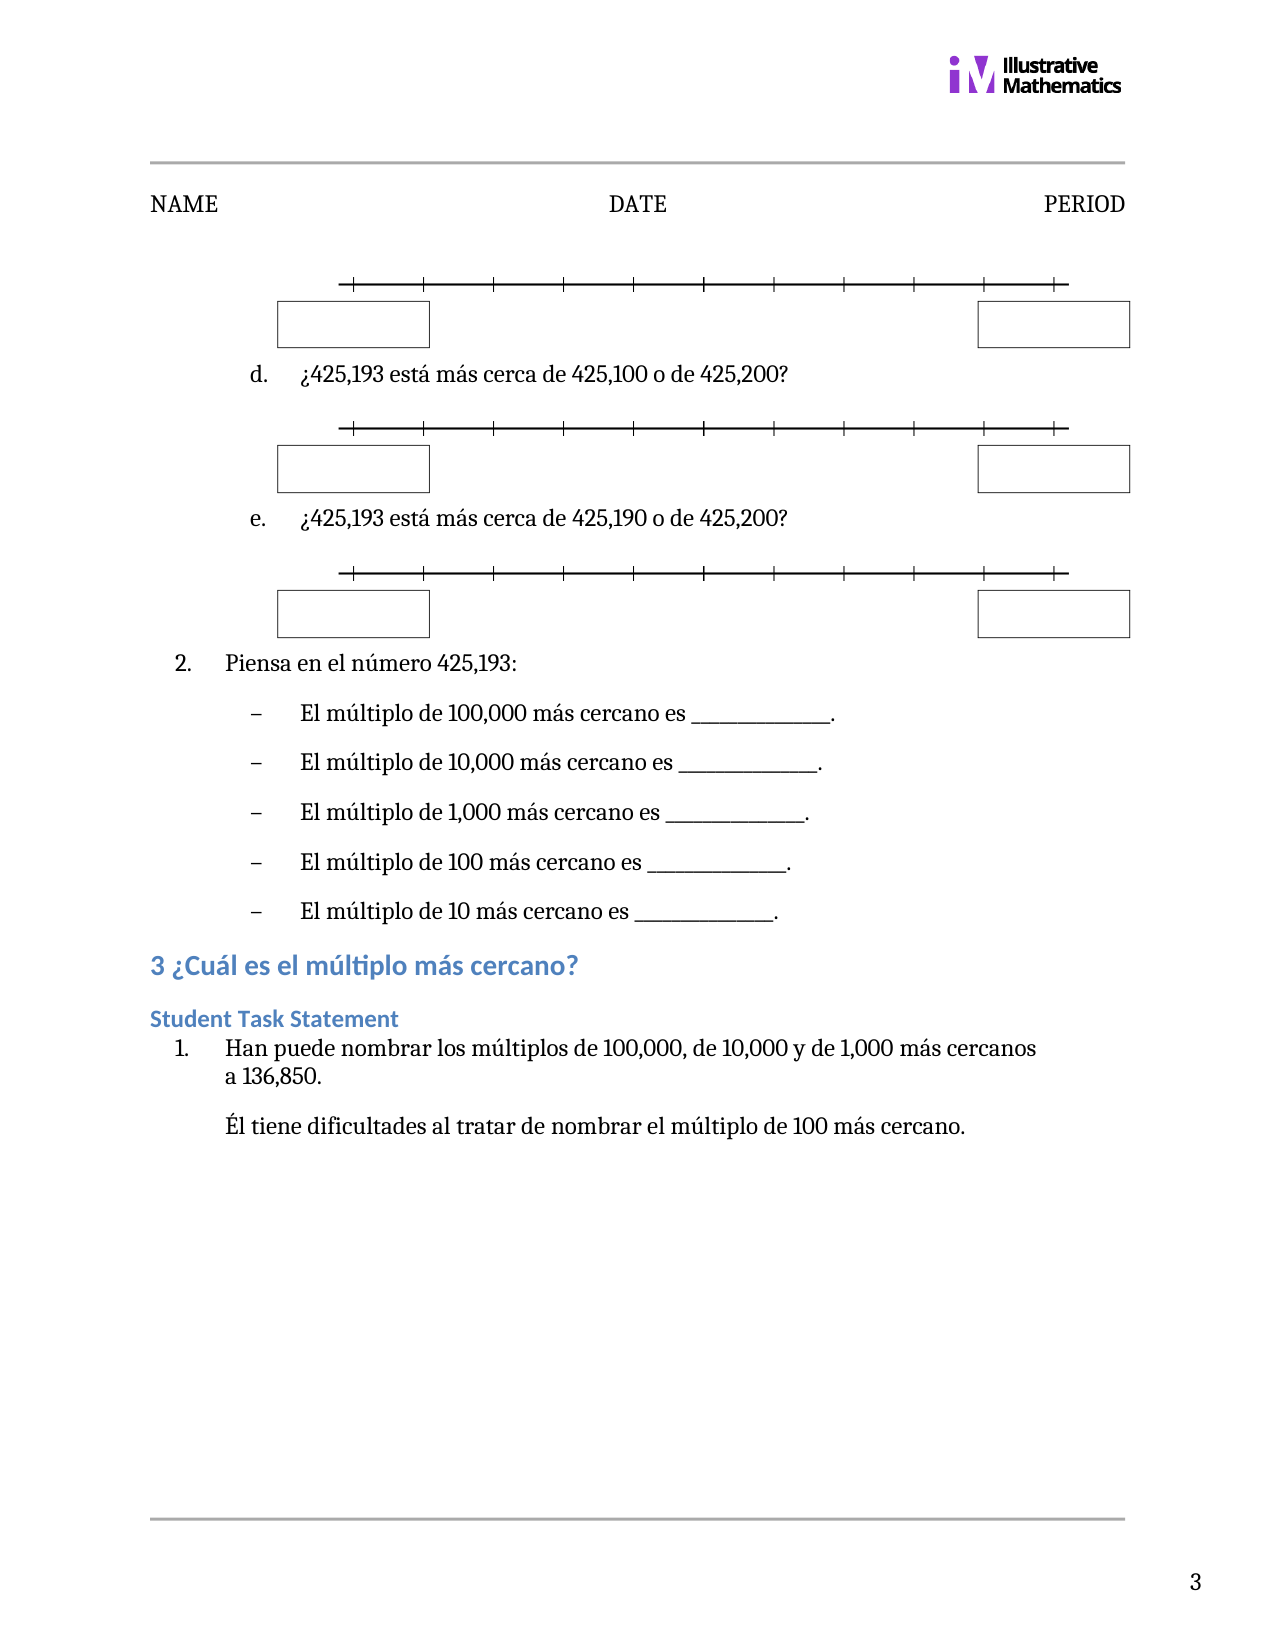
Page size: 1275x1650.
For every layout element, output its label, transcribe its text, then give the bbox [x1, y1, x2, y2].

subtitle Student Task Statement [150, 1003, 1125, 1033]
list El múltiplo de 10,000 más cercano es _______________. [250, 748, 1125, 777]
list Piensa en el número 425,193: [175, 649, 1125, 678]
list ¿425,193 está más cerca de 425,190 o de 425,200? [250, 504, 1125, 533]
subtitle 3 ¿Cuál es el múltiplo más cercano? [150, 947, 1125, 982]
list El múltiplo de 1,000 más cercano es _______________. [250, 798, 1125, 827]
list Él tiene dificultades al tratar de nombrar el múltiplo de 100 más cercano. [175, 1112, 1125, 1141]
picture [268, 565, 1139, 646]
picture [949, 55, 1121, 93]
list El múltiplo de 10 más cercano es _______________. [250, 897, 1125, 926]
list El múltiplo de 100,000 más cercano es _______________. [250, 699, 1125, 727]
picture [268, 276, 1139, 356]
list El múltiplo de 100 más cercano es _______________. [250, 847, 1125, 876]
picture [268, 421, 1139, 501]
list ¿425,193 está más cerca de 425,100 o de 425,200? [250, 360, 1125, 388]
list Han puede nombrar los múltiplos de 100,000, de 10,000 y de 1,000 más cercanos a 136,850. [175, 1033, 1125, 1091]
